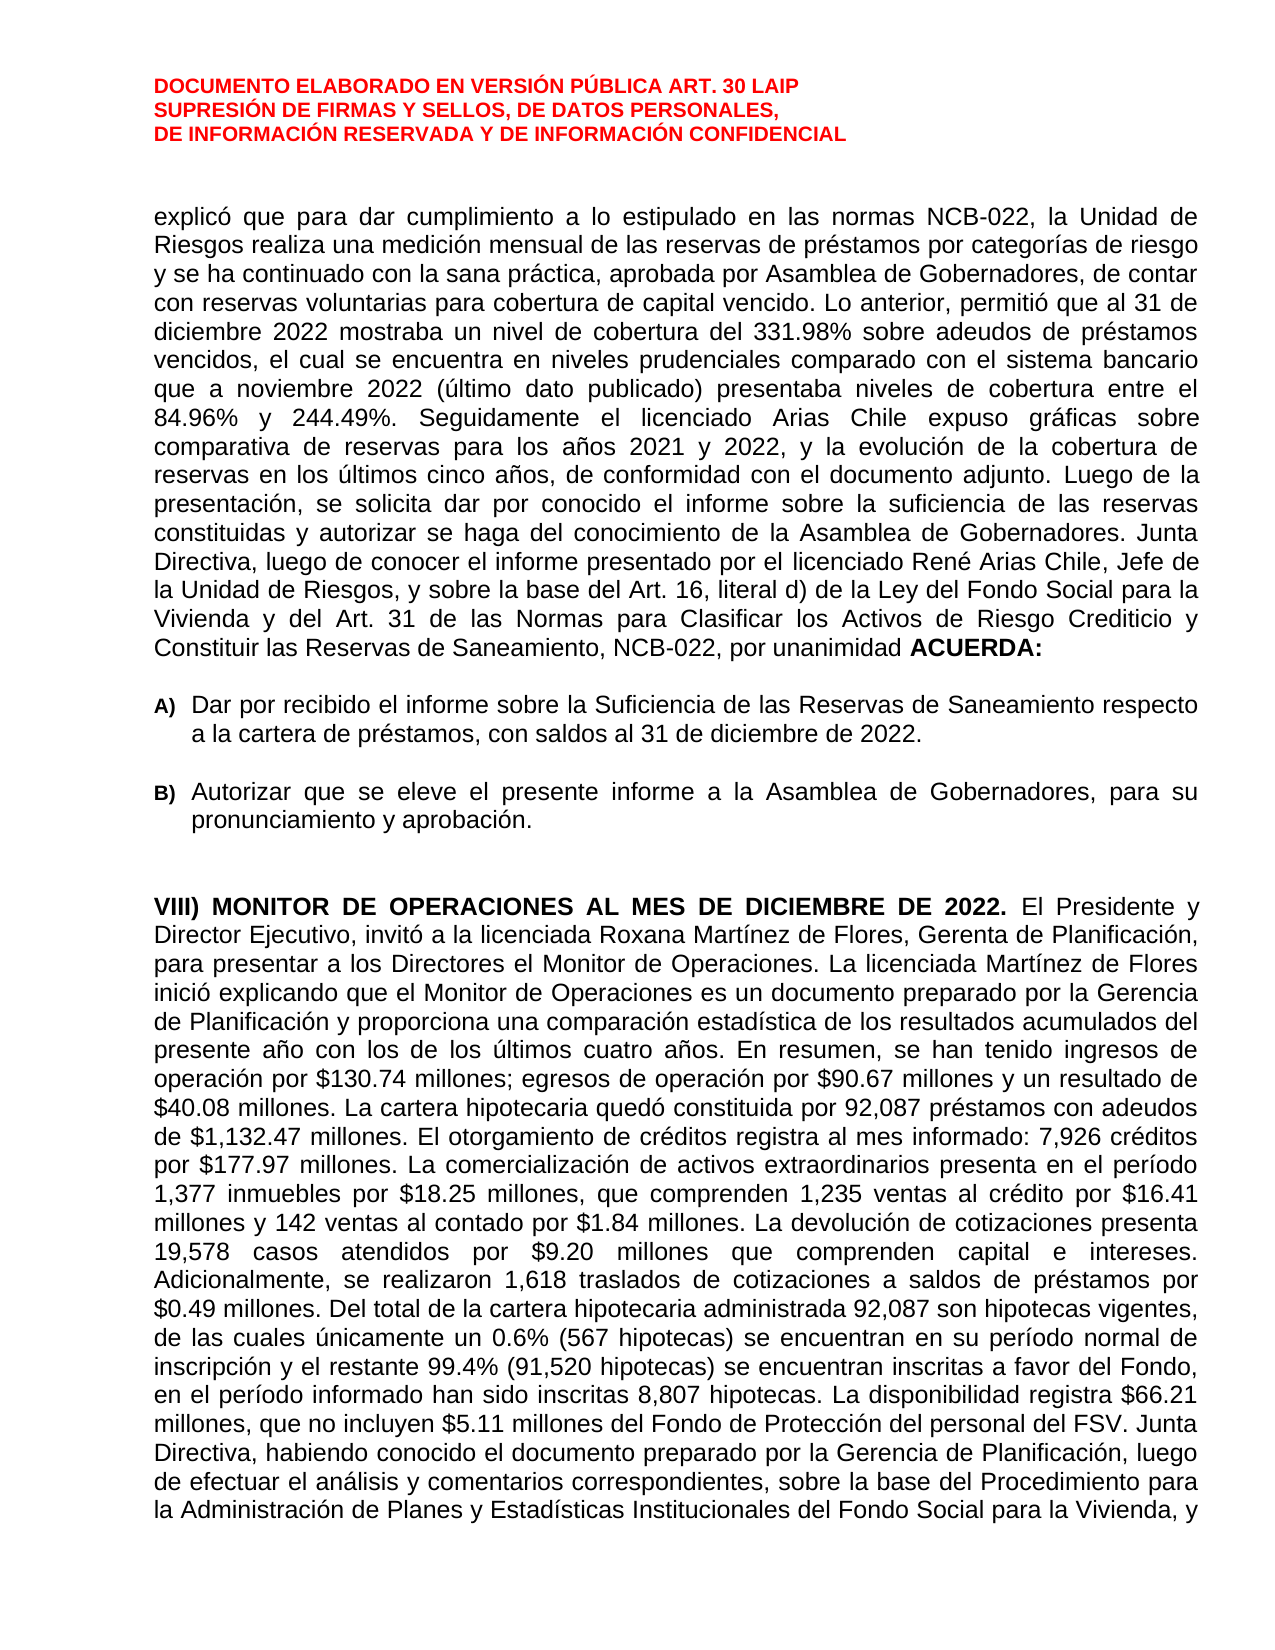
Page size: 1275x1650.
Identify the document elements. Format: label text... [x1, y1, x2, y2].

list Autorizar que se eleve el presente informe a la Asamblea de Gobernadores, para su pronunciamiento y aprobación. [153, 777, 1200, 834]
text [153, 892, 1200, 1524]
list Dar por recibido el informe sobre la Suficiencia de las Reservas de Saneamiento respecto a la cartera de préstamos, con saldos al 31 de diciembre de 2022. [153, 691, 1200, 748]
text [153, 202, 1200, 662]
